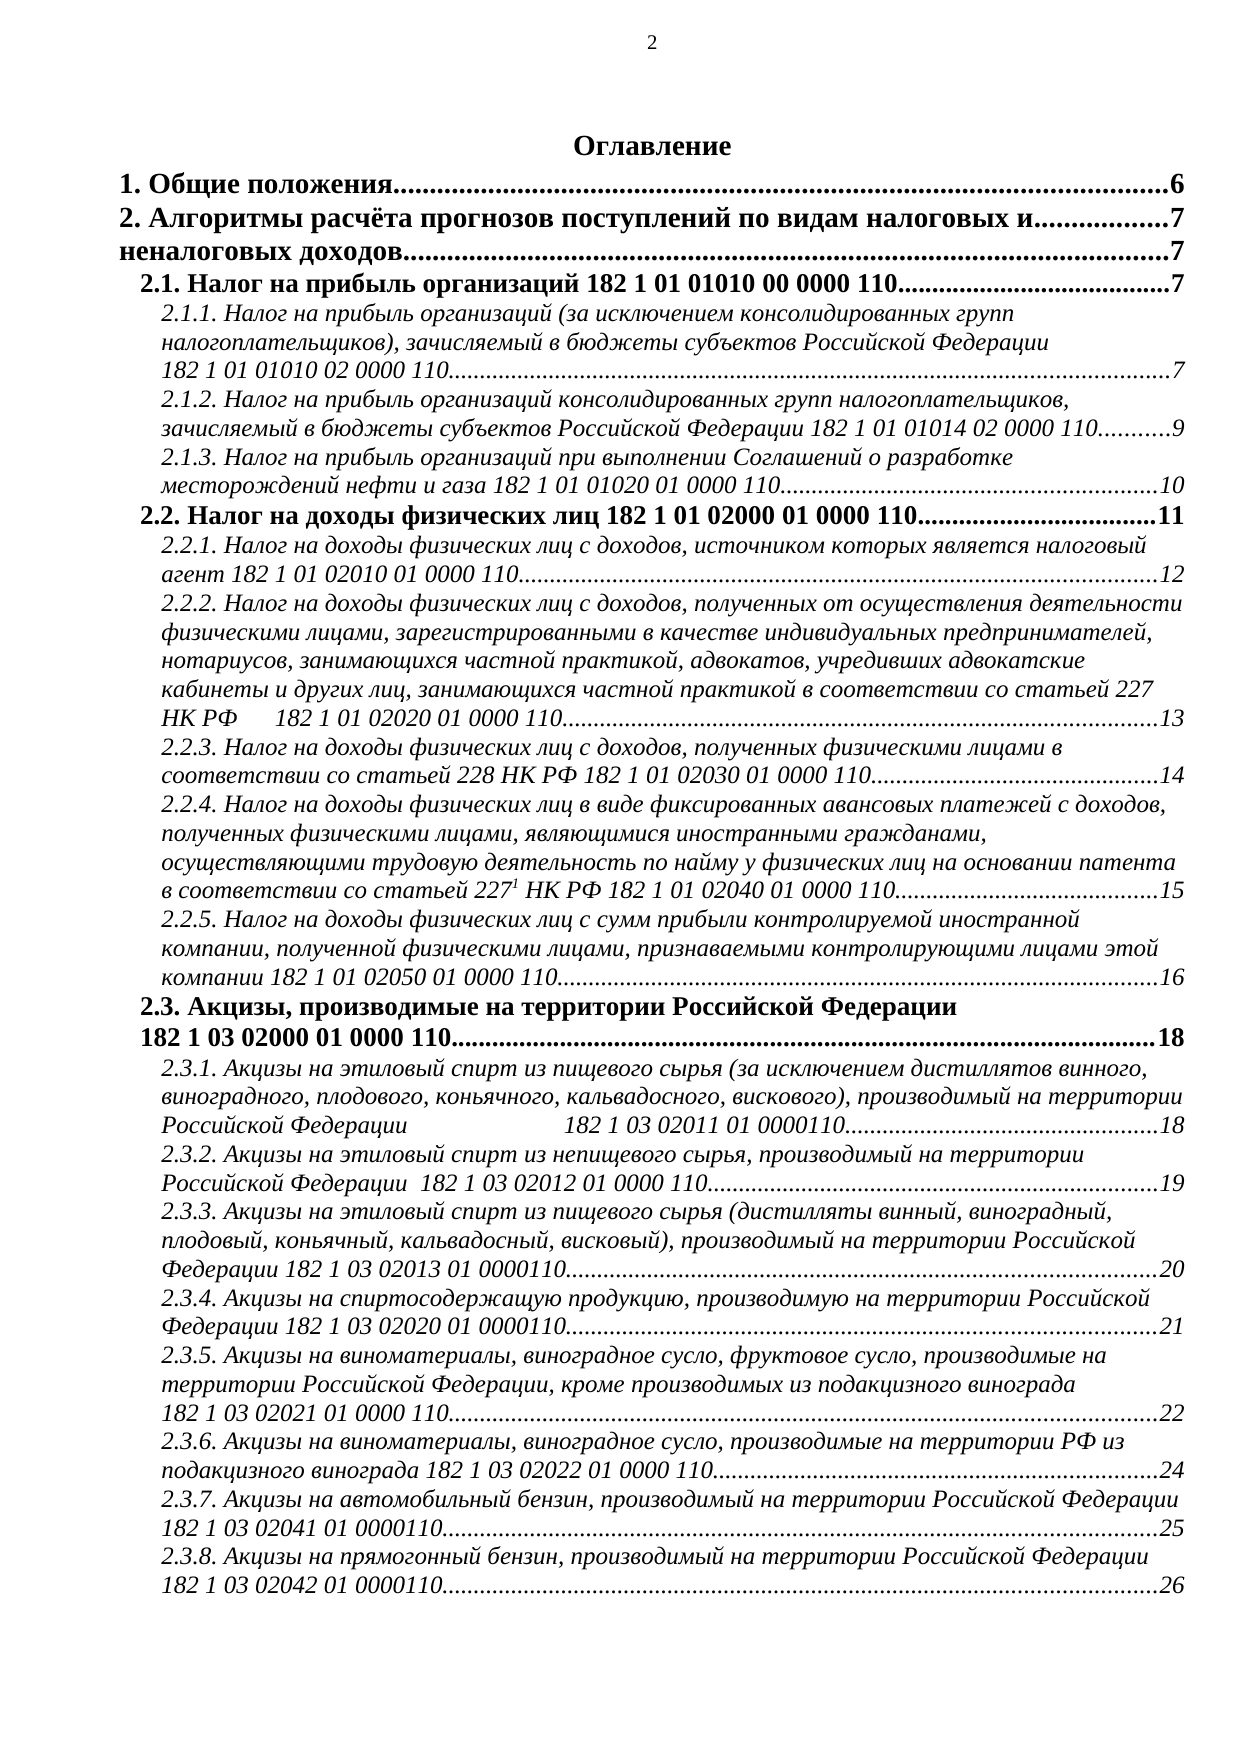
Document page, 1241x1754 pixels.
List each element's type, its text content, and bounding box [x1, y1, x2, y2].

text 2.3.5. Акцизы на виноматериалы, виноградное сусло, фруктовое сусло, производимые на территории Российской Федерации, кроме производимых из подакцизного винограда 182 1 03 02021 01 0000 110 22 [161, 1340, 1185, 1426]
text 2.3. Акцизы, производимые на территории Российской Федерации 182 1 03 02000 01 0000 110 18 [140, 990, 1185, 1053]
text 2.2.3. Налог на доходы физических лиц с доходов, полученных физическими лицами в соответствии со статьей 228 НК РФ 182 1 01 02030 01 0000 110 14 [161, 732, 1185, 789]
text 2.3.2. Акцизы на этиловый спирт из непищевого сырья, производимый на территории Российской Федерации 182 1 03 02012 01 0000 110 19 [161, 1139, 1185, 1196]
text 2.3.7. Акцизы на автомобильный бензин, производимый на территории Российской Федерации 182 1 03 02041 01 0000110 25 [161, 1484, 1185, 1541]
text 2.2.4. Налог на доходы физических лиц в виде фиксированных авансовых платежей с доходов, полученных физическими лицами, являющимися иностранными гражданами, осуществляющими трудовую деятельность по найму у физических лиц на основании патента в соответствии со статьей 2271 НК РФ 182 1 01 02040 01 0000 110 15 [161, 789, 1185, 904]
text 2.3.4. Акцизы на спиртосодержащую продукцию, производимую на территории Российской Федерации 182 1 03 02020 01 0000110 21 [161, 1283, 1185, 1340]
text 2.2.5. Налог на доходы физических лиц с сумм прибыли контролируемой иностранной компании, полученной физическими лицами, признаваемыми контролирующими лицами этой компании 182 1 01 02050 01 0000 110 16 [161, 904, 1185, 990]
text 2.3.8. Акцизы на прямогонный бензин, производимый на территории Российской Федерации 182 1 03 02042 01 0000110 26 [161, 1541, 1185, 1599]
text 1. Общие положения 6 [119, 166, 1185, 200]
text 2.1. Налог на прибыль организаций 182 1 01 01010 00 0000 110 7 [140, 267, 1185, 298]
text 2.1.2. Налог на прибыль организаций консолидированных групп налогоплательщиков, зачисляемый в бюджеты субъектов Российской Федерации 182 1 01 01014 02 0000 110 9 [161, 384, 1185, 442]
text 2.3.1. Акцизы на этиловый спирт из пищевого сырья (за исключением дистиллятов винного, виноградного, плодового, коньячного, кальвадосного, вискового), производимый на территории Российской Федерации 182 1 03 02011 01 0000110 18 [161, 1053, 1185, 1139]
text 2.2.1. Налог на доходы физических лиц с доходов, источником которых является налоговый агент 182 1 01 02010 01 0000 110 12 [161, 530, 1185, 588]
subtitle Оглавление [119, 128, 1185, 161]
text 2.2. Налог на доходы физических лиц 182 1 01 02000 01 0000 110 11 [140, 499, 1185, 530]
text 2.3.6. Акцизы на виноматериалы, виноградное сусло, производимые на территории РФ из подакцизного винограда 182 1 03 02022 01 0000 110 24 [161, 1426, 1185, 1484]
text 2.2.2. Налог на доходы физических лиц с доходов, полученных от осуществления деятельности физическими лицами, зарегистрированными в качестве индивидуальных предпринимателей, нотариусов, занимающихся частной практикой, адвокатов, учредивших адвокатские кабинеты и других лиц, занимающихся частной практикой в соответствии со статьей 227 НК РФ 182 1 01 02020 01 0000 110 13 [161, 588, 1185, 732]
text 2.1.3. Налог на прибыль организаций при выполнении Соглашений о разработке месторождений нефти и газа 182 1 01 01020 01 0000 110 10 [161, 442, 1185, 499]
text 2.3.3. Акцизы на этиловый спирт из пищевого сырья (дистилляты винный, виноградный, плодовый, коньячный, кальвадосный, висковый), производимый на территории Российской Федерации 182 1 03 02013 01 0000110 20 [161, 1196, 1185, 1283]
text неналоговых доходов 7 [119, 233, 1185, 267]
text 2.1.1. Налог на прибыль организаций (за исключением консолидированных групп налогоплательщиков), зачисляемый в бюджеты субъектов Российской Федерации 182 1 01 01010 02 0000 110 7 [161, 298, 1185, 384]
text 2. Алгоритмы расчёта прогнозов поступлений по видам налоговых и 7 [119, 200, 1185, 233]
